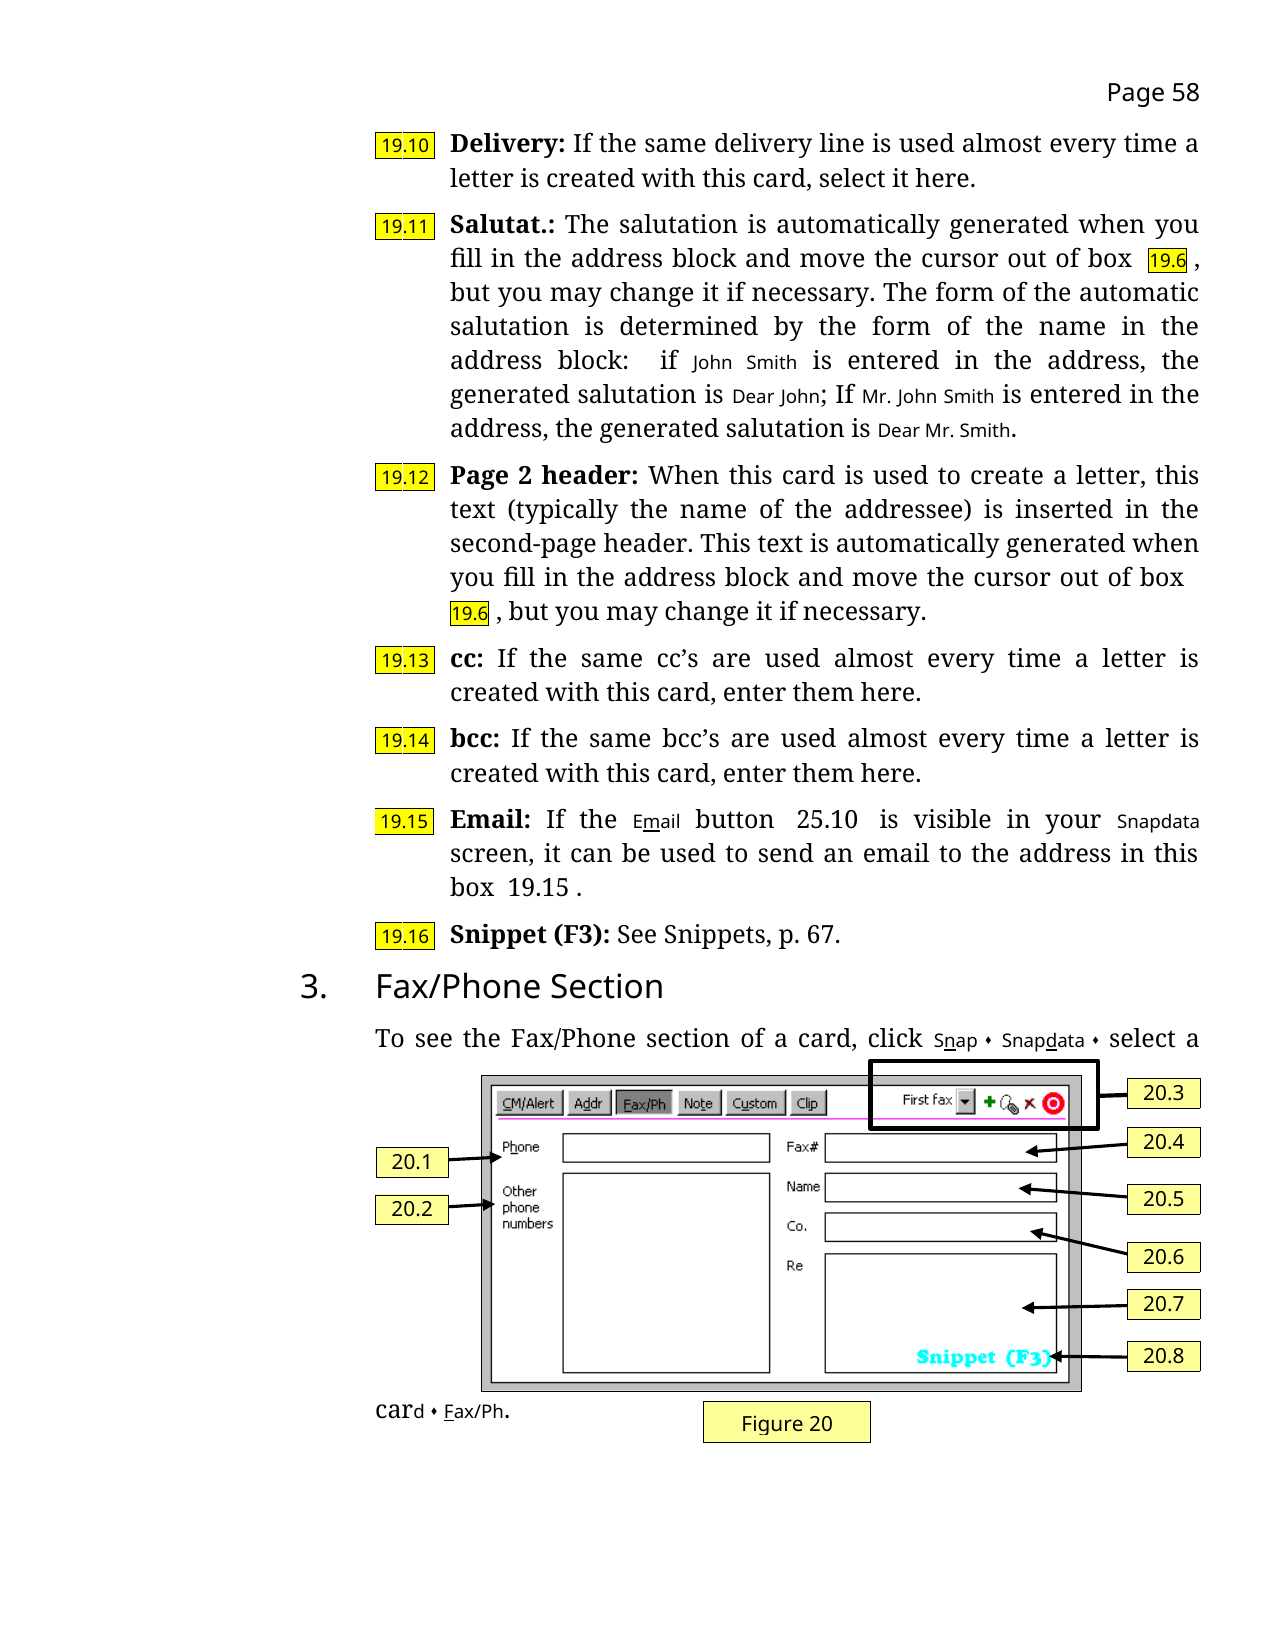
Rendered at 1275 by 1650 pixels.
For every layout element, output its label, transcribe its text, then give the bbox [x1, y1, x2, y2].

text To see the Fax/Phone section of a card, click Snap Snapdata select a card Fax/Ph. [1082, 1146, 1200, 1195]
text To see the Fax/Phone section of a card, click Snap Snapdata select a card Fax/Ph. [375, 1021, 1200, 1158]
text To see the Fax/Phone section of a card, click Snap Snapdata select a card Fax/Ph. [375, 1207, 1200, 1426]
text To see the Fax/Phone section of a card, click Snap Snapdata select a card Fax/Ph. [1082, 1195, 1200, 1252]
subtitle Fax/Phone Section [300, 963, 1200, 1008]
picture [873, 1076, 1081, 1126]
picture [482, 1076, 1081, 1391]
text To see the Fax/Phone section of a card, click Snap Snapdata select a card Fax/Ph. [375, 1148, 481, 1205]
